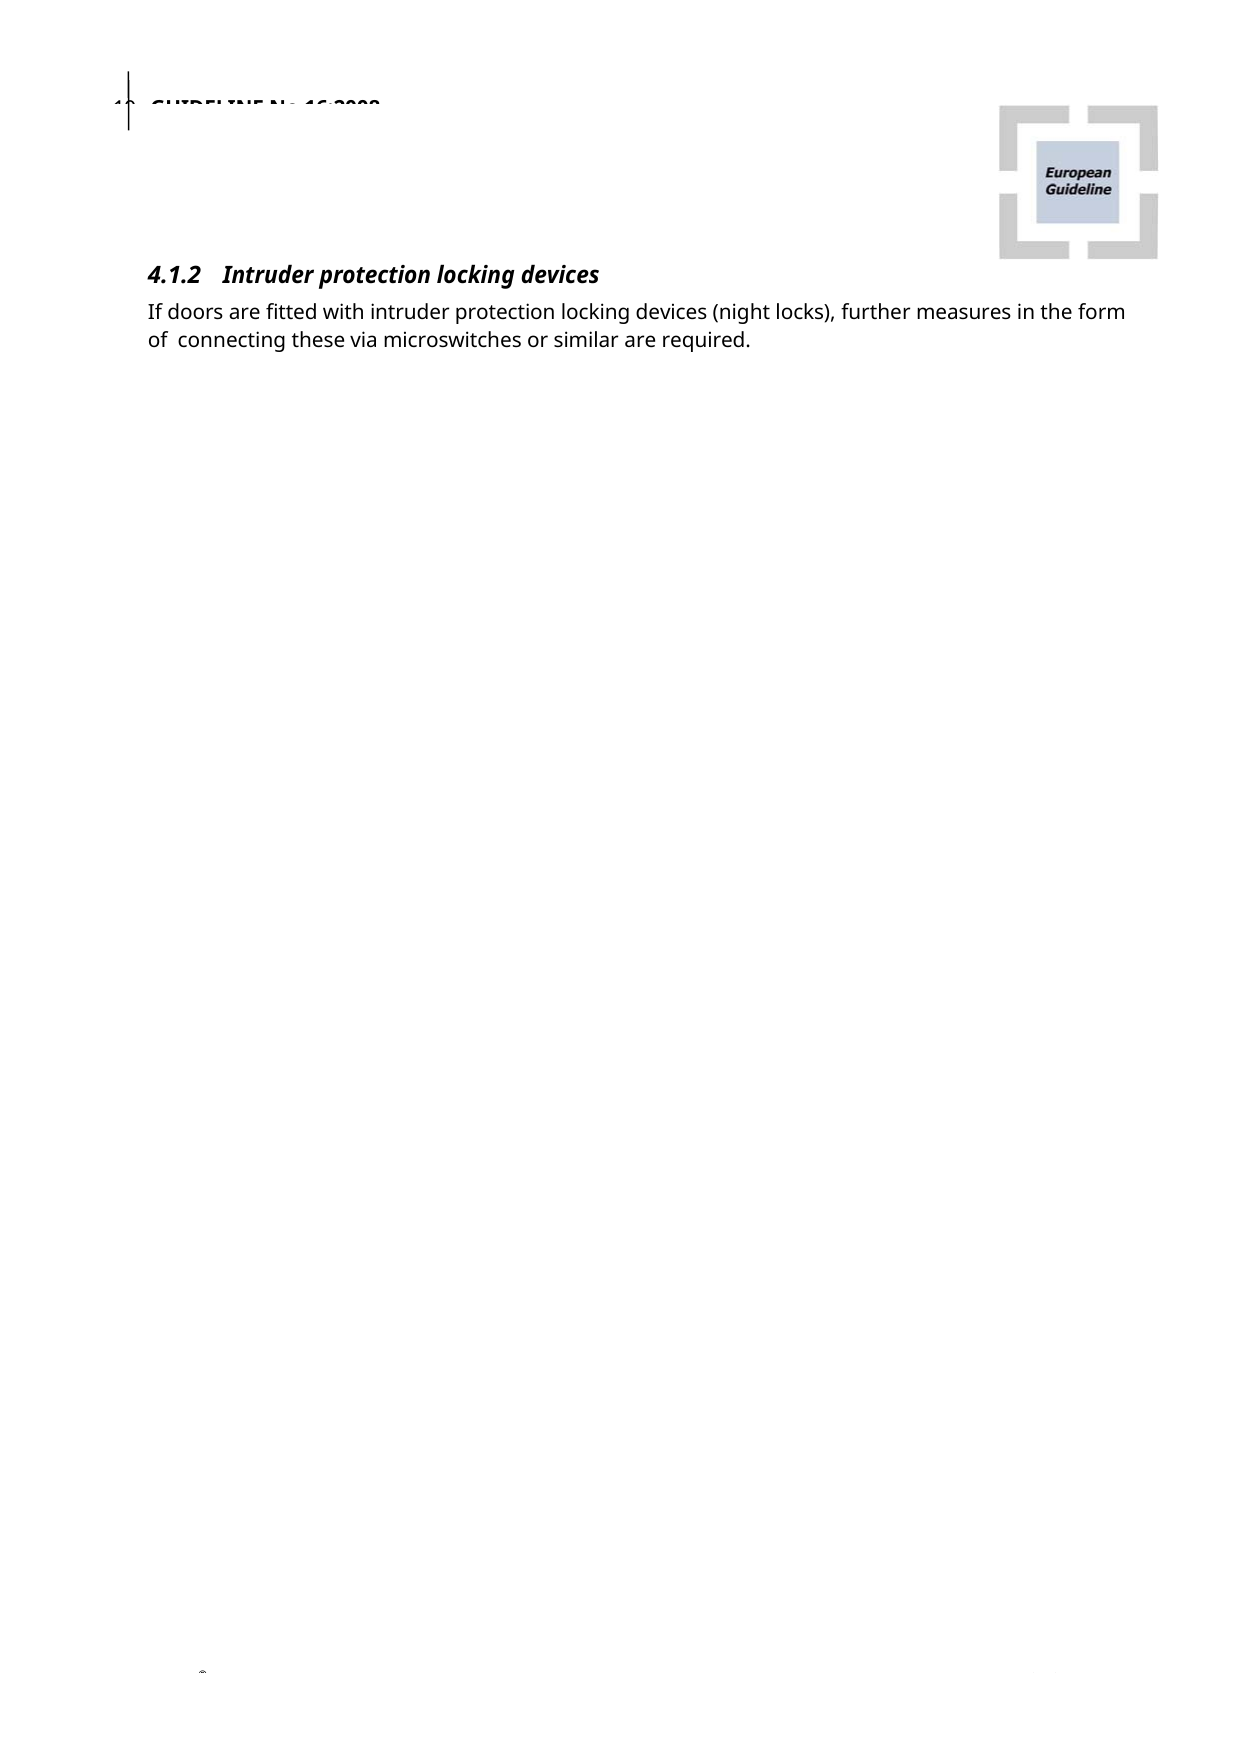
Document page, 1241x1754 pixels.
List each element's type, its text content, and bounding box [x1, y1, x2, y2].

subtitle Intruder protection locking devices [148, 258, 1169, 291]
picture [998, 104, 1159, 258]
text If doors are fitted with intruder protection locking devices (night locks), further measures in the form of connecting these via microswitches or similar are required. [148, 297, 1144, 354]
